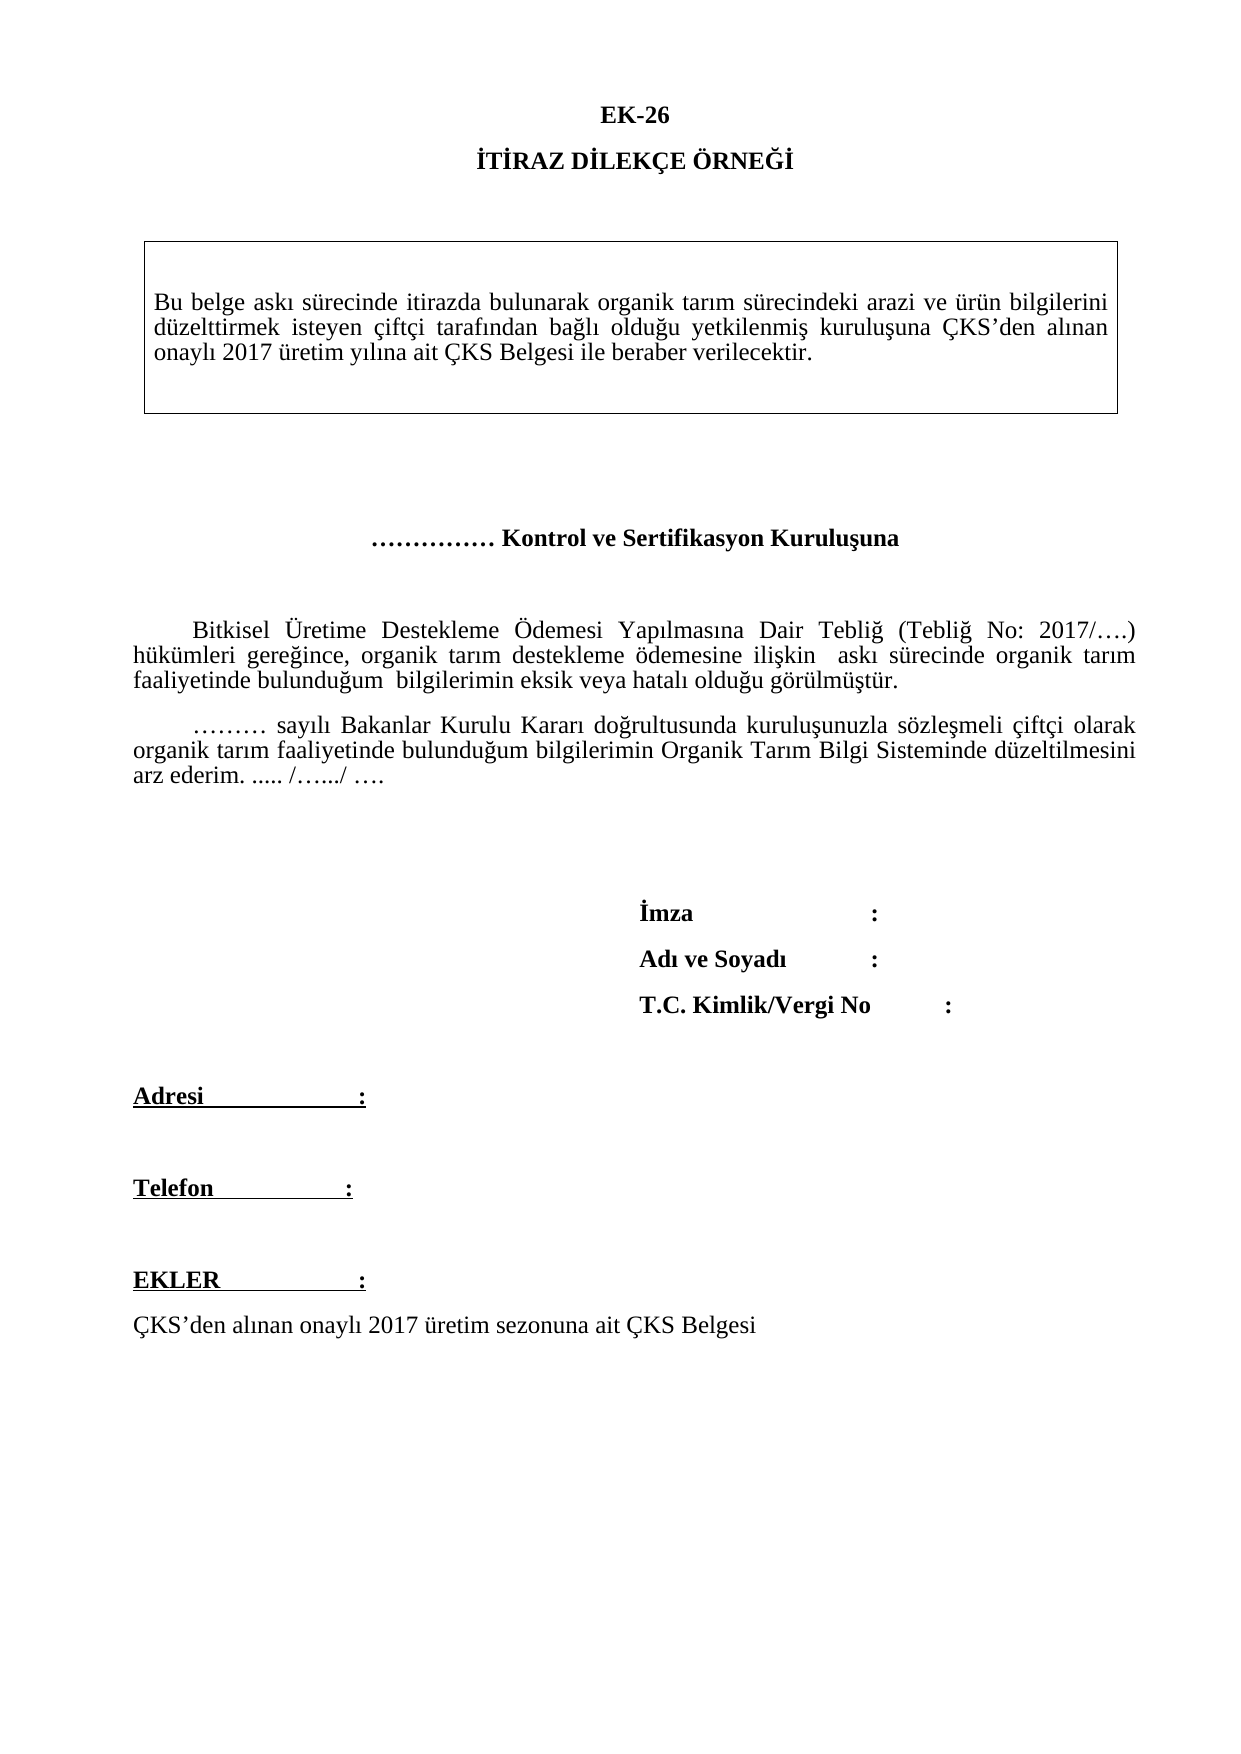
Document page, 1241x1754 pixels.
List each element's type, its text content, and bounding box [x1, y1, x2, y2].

text T.C. Kimlik/Vergi No : [133, 993, 1137, 1018]
text EK-26 [133, 103, 1137, 128]
text Adı ve Soyadı : [133, 947, 1137, 972]
text İTİRAZ DİLEKÇE ÖRNEĞİ [133, 149, 1137, 174]
text Adresi : [133, 1085, 1137, 1110]
text ……… sayılı Bakanlar Kurulu Kararı doğrultusunda kuruluşunuzla sözleşmeli çiftçi olarak organik tarım faaliyetinde bulunduğum bilgilerimin Organik Tarım Bilgi Sisteminde düzeltilmesini arz ederim. ..... /….../ …. [133, 714, 1137, 789]
text Bitkisel Üretime Destekleme Ödemesi Yapılmasına Dair Tebliğ (Tebliğ No: 2017/….) hükümleri gereğince, organik tarım destekleme ödemesine ilişkin askı sürecinde organik tarım faaliyetinde bulunduğum bilgilerimin eksik veya hatalı olduğu görülmüştür. [133, 618, 1137, 693]
text ÇKS’den alınan onaylı 2017 üretim sezonuna ait ÇKS Belgesi [133, 1314, 1137, 1339]
text …………… Kontrol ve Sertifikasyon Kuruluşuna [133, 526, 1137, 551]
text EKLER : [133, 1268, 1137, 1293]
text Bu belge askı sürecinde itirazda bulunarak organik tarım sürecindeki arazi ve ürün bilgilerini düzelttirmek isteyen çiftçi tarafından bağlı olduğu yetkilenmiş kuruluşuna ÇKS’den alınan onaylı 2017 üretim yılına ait ÇKS Belgesi ile beraber verilecektir. [145, 287, 1117, 413]
text İmza : [133, 901, 1137, 926]
text Telefon : [133, 1176, 1137, 1201]
